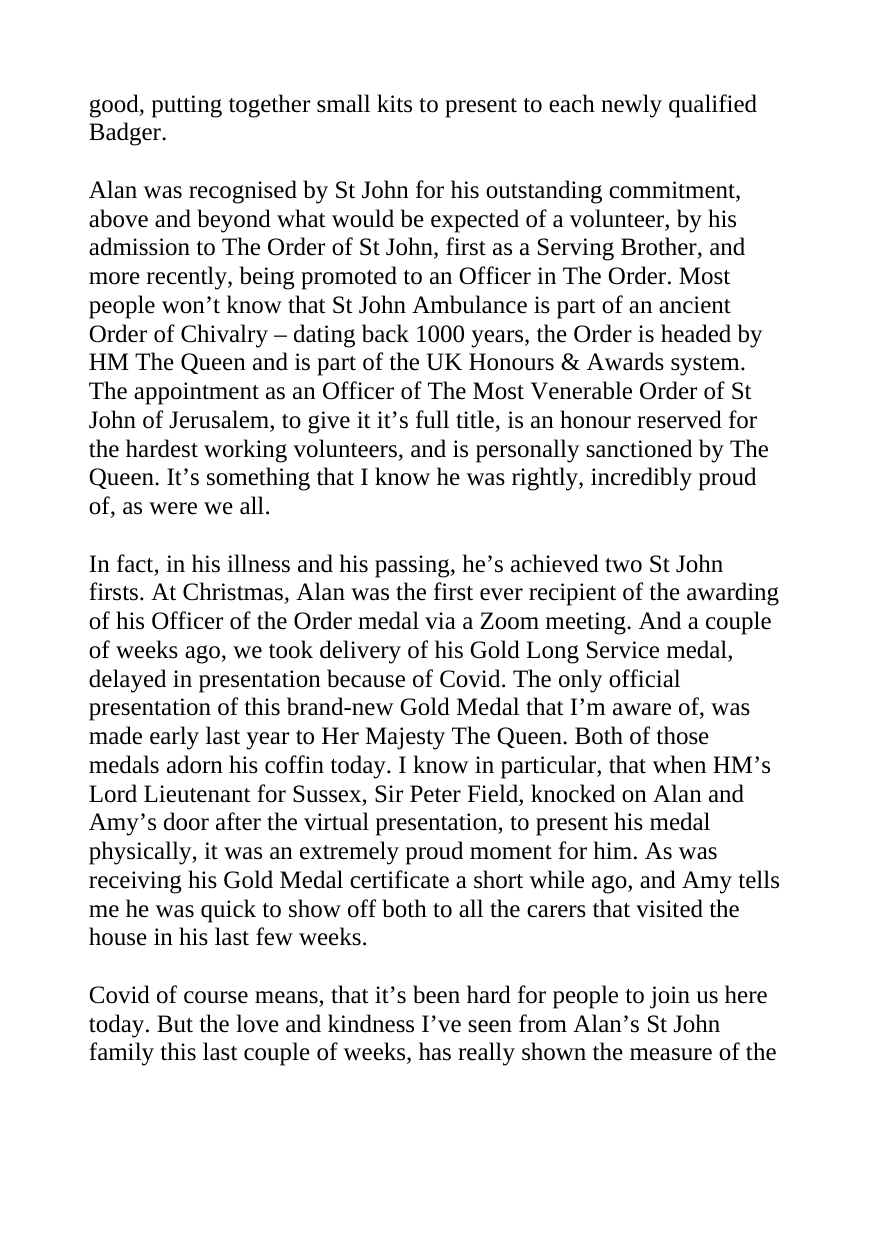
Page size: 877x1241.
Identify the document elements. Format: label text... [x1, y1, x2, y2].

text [89, 89, 782, 146]
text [89, 980, 782, 1066]
text In fact, in his illness and his passing, he’s achieved two St John firsts. At Christmas, Alan was the first ever recipient of the awarding of his Officer of the Order medal via a Zoom meeting. And a couple of weeks ago, we took delivery of his Gold Long Service medal, delayed in presentation because of Covid. The only official presentation of this brand-new Gold Medal that I’m aware of, was made early last year to Her Majesty The Queen. Both of those medals adorn his coffin today. I know in particular, that when HM’s Lord Lieutenant for Sussex, Sir Peter Field, knocked on Alan and Amy’s door after the virtual presentation, to present his medal physically, it was an extremely proud moment for him. As was receiving his Gold Medal certificate a short while ago, and Amy tells me he was quick to show off both to all the carers that visited the house in his last few weeks. [89, 549, 782, 951]
text Alan was recognised by St John for his outstanding commitment, above and beyond what would be expected of a volunteer, by his admission to The Order of St John, first as a Serving Brother, and more recently, being promoted to an Officer in The Order. Most people won’t know that St John Ambulance is part of an ancient Order of Chivalry – dating back 1000 years, the Order is headed by HM The Queen and is part of the UK Honours & Awards system. The appointment as an Officer of The Most Venerable Order of St John of Jerusalem, to give it it’s full title, is an honour reserved for the hardest working volunteers, and is personally sanctioned by The Queen. It’s something that I know he was rightly, incredibly proud of, as were we all. [89, 175, 782, 520]
